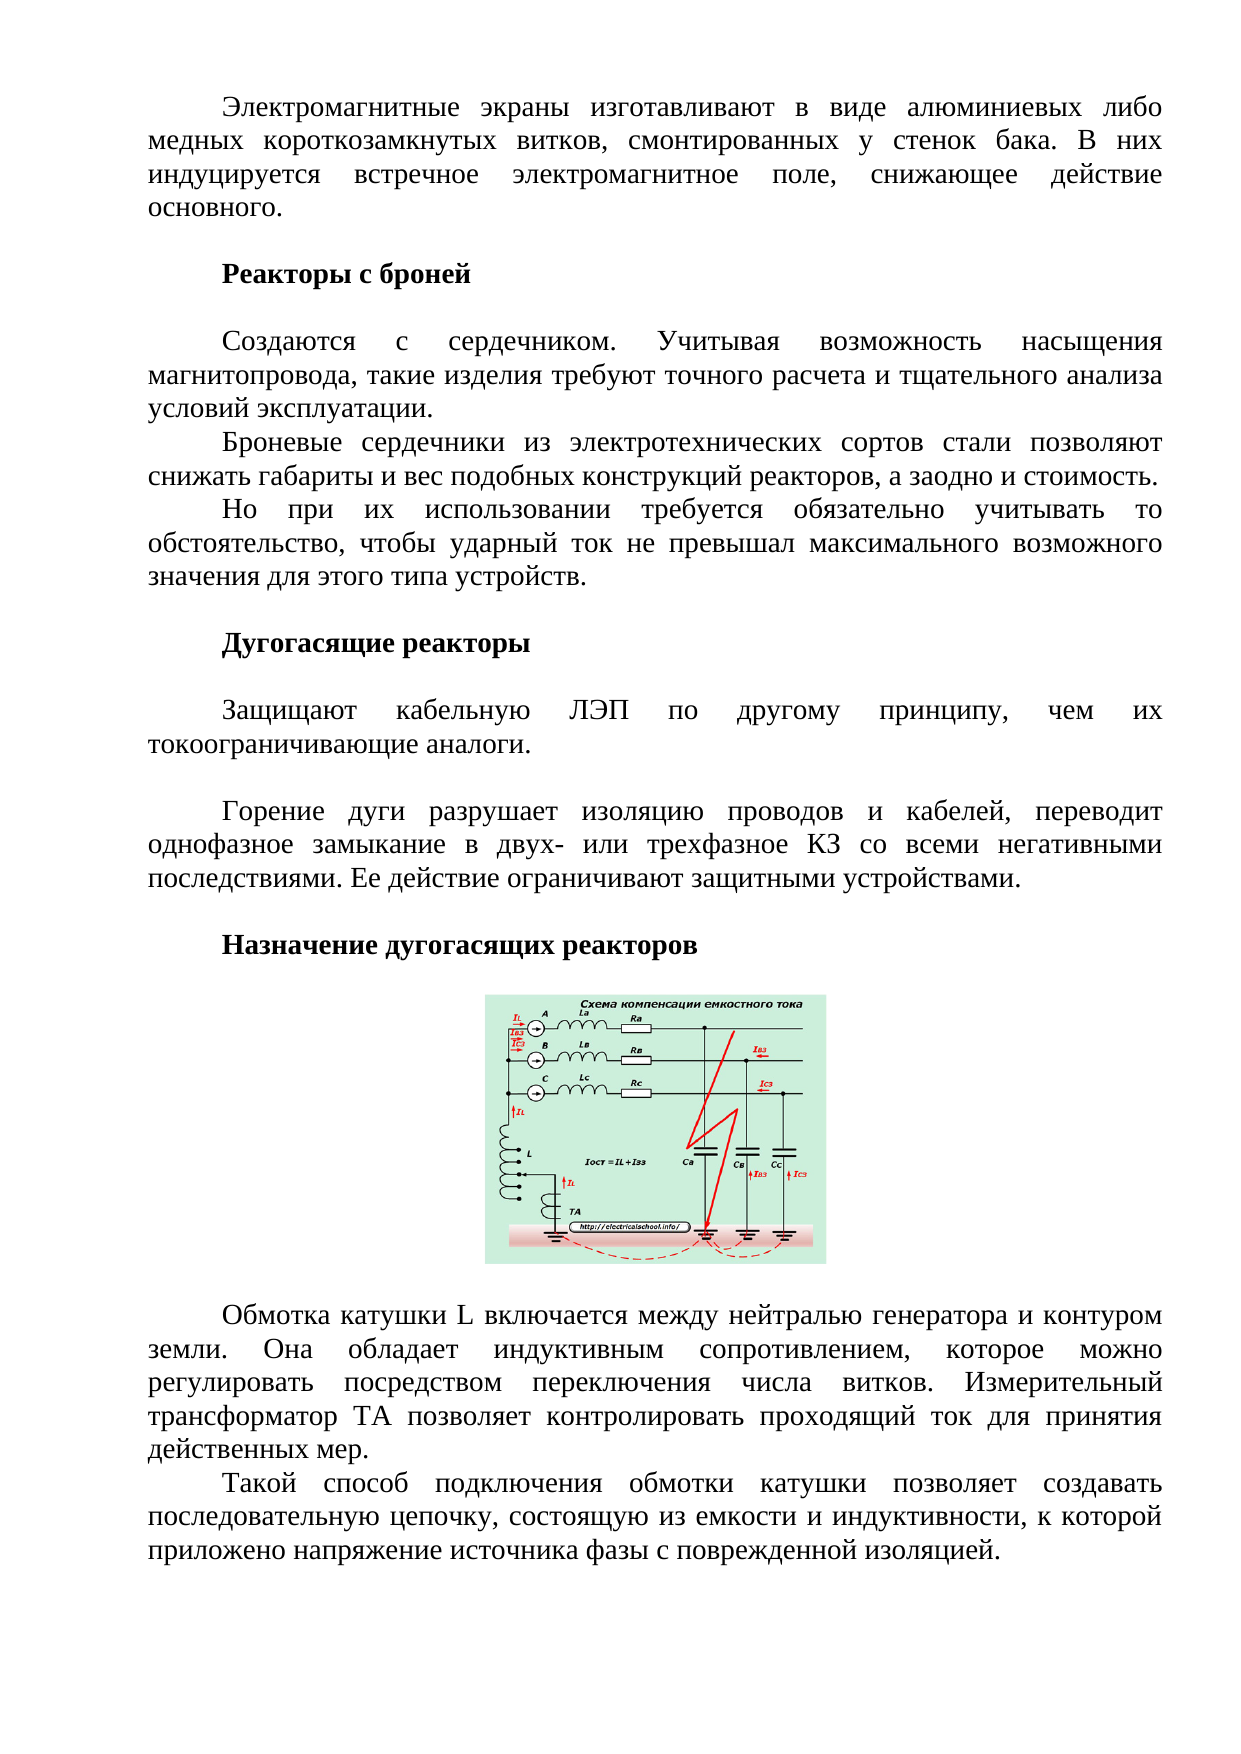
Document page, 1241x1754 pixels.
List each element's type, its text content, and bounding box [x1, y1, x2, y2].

picture [484, 994, 827, 1264]
text Создаются с сердечником. Учитывая возможность насыщения магнитопровода, такие изделия требуют точного расчета и тщательного анализа условий эксплуатации. [148, 323, 1163, 424]
text Электромагнитные экраны изготавливают в виде алюминиевых либо медных короткозамкнутых витков, смонтированных у стенок бака. В них индуцируется встречное электромагнитное поле, снижающее действие основного. [148, 89, 1163, 223]
text Дугогасящие реакторы [148, 625, 1163, 659]
text Горение дуги разрушает изоляцию проводов и кабелей, переводит однофазное замыкание в двух- или трехфазное КЗ со всеми негативными последствиями. Ее действие ограничивают защитными устройствами. [148, 793, 1163, 894]
text Реакторы с броней [148, 256, 1163, 290]
text Защищают кабельную ЛЭП по другому принципу, чем их токоограничивающие аналоги. [148, 692, 1163, 759]
text Броневые сердечники из электротехнических сортов стали позволяют снижать габариты и вес подобных конструкций реакторов, а заодно и стоимость. [148, 424, 1163, 491]
text Но при их использовании требуется обязательно учитывать то обстоятельство, чтобы ударный ток не превышал максимального возможного значения для этого типа устройств. [148, 491, 1163, 592]
text Назначение дугогасящих реакторов [148, 927, 1163, 961]
text Обмотка катушки L включается между нейтралью генератора и контуром земли. Она обладает индуктивным сопротивлением, которое можно регулировать посредством переключения числа витков. Измерительный трансформатор ТА позволяет контролировать проходящий ток для принятия действенных мер. [148, 1297, 1163, 1465]
text Такой способ подключения обмотки катушки позволяет создавать последовательную цепочку, состоящую из емкости и индуктивности, к которой приложено напряжение источника фазы с поврежденной изоляцией. [148, 1465, 1163, 1566]
